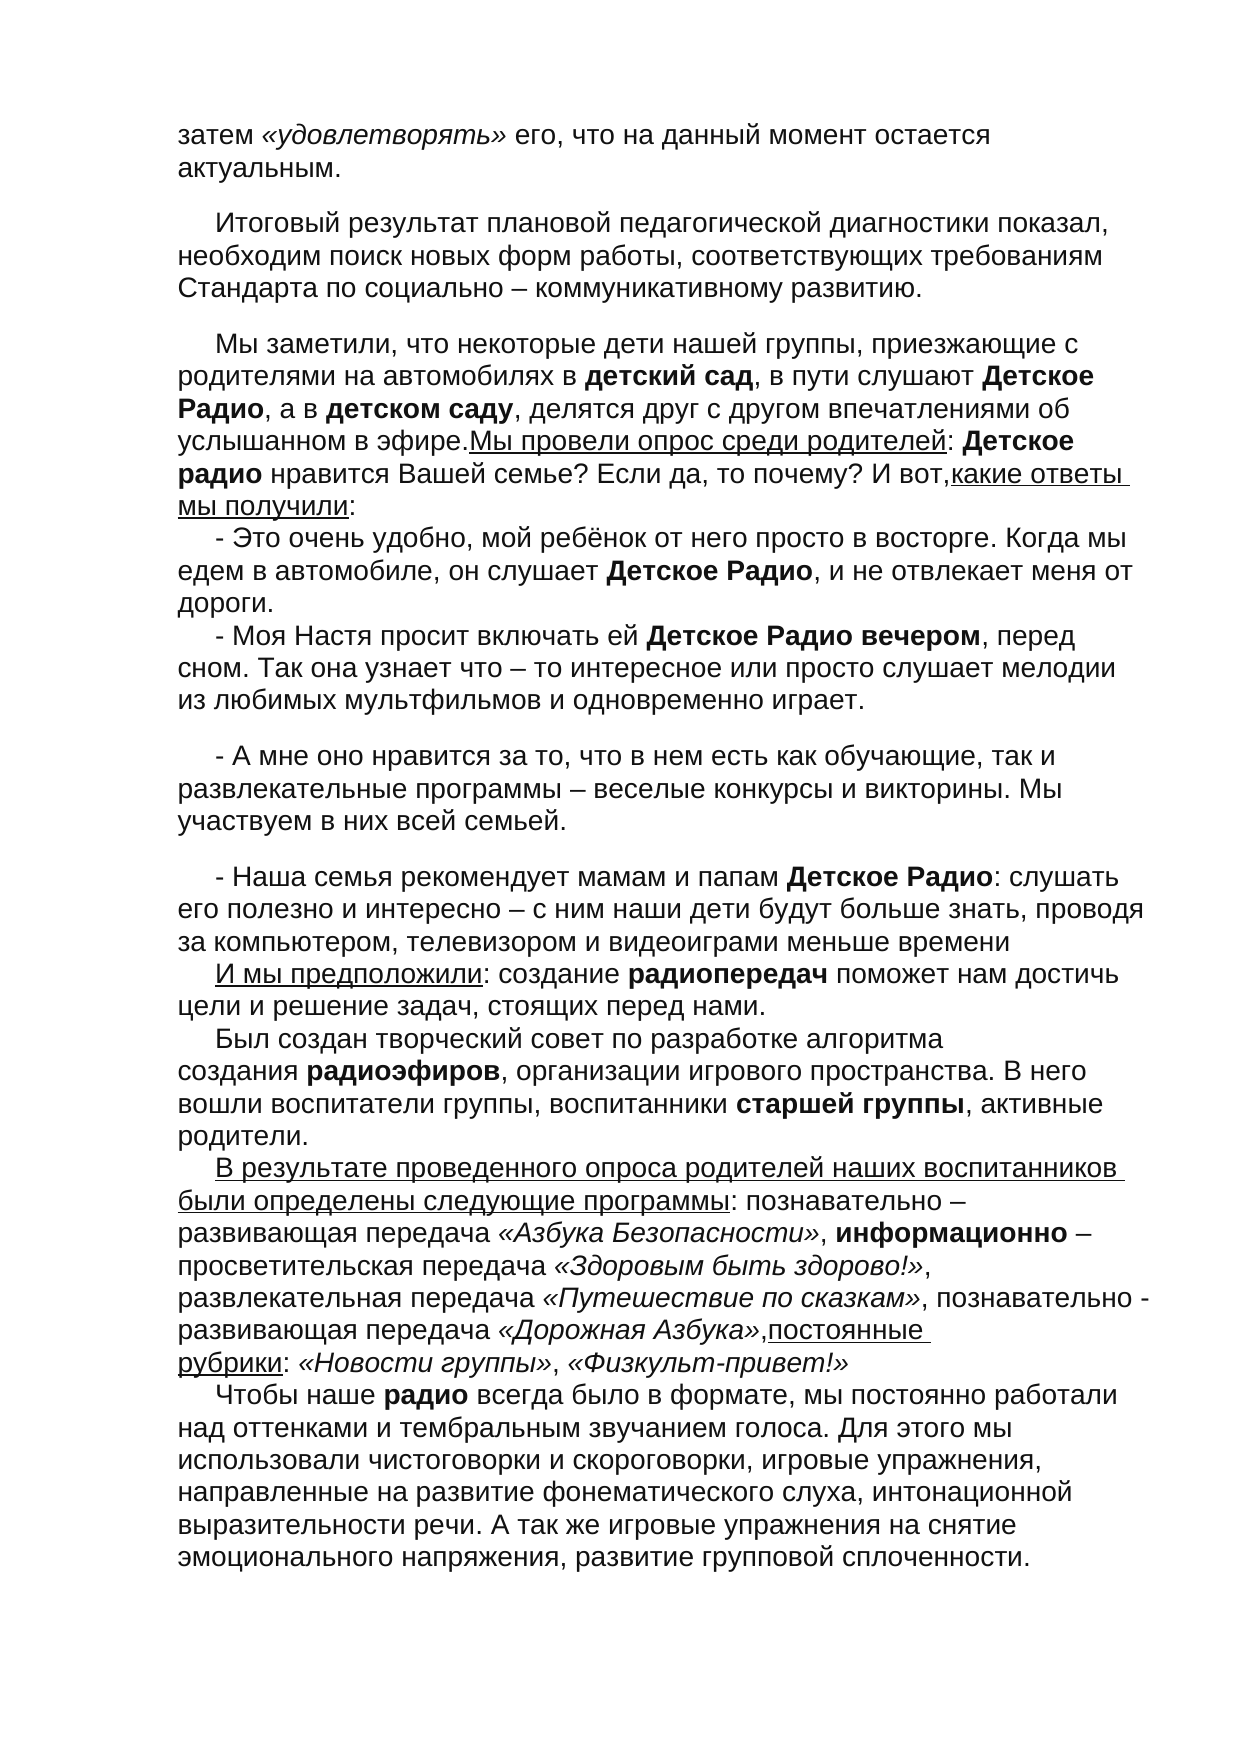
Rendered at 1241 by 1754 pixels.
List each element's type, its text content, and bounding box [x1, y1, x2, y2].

text - Моя Настя просит включать ей Детское Радио вечером, перед сном. Так она узнает что – то интересное или просто слушает мелодии из любимых мультфильмов и одновременно играет. [177, 618, 1152, 716]
text Мы заметили, что некоторые дети нашей группы, приезжающие с родителями на автомобилях в детский сад, в пути слушают Детское Радио, а в детском саду, делятся друг с другом впечатлениями об услышанном в эфире.Мы провели опрос среди родителей: Детское радио нравится Вашей семье? Если да, то почему? И вот,какие ответы мы получили: [177, 327, 1152, 521]
text - А мне оно нравится за то, что в нем есть как обучающие, так и развлекательные программы – веселые конкурсы и викторины. Мы участвуем в них всей семьей. [177, 739, 1152, 836]
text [177, 118, 1152, 183]
text Чтобы наше радио всегда было в формате, мы постоянно работали над оттенками и тембральным звучанием голоса. Для этого мы использовали чистоговорки и скороговорки, игровые упражнения, направленные на развитие фонематического слуха, интонационной выразительности речи. А так же игровые упражнения на снятие эмоционального напряжения, развитие групповой сплоченности. [177, 1378, 1152, 1572]
text Был создан творческий совет по разработке алгоритма создания радиоэфиров, организации игрового пространства. В него вошли воспитатели группы, воспитанники старшей группы, активные родители. [177, 1022, 1152, 1151]
text И мы предположили: создание радиопередач поможет нам достичь цели и решение задач, стоящих перед нами. [177, 957, 1152, 1022]
text В результате проведенного опроса родителей наших воспитанников были определены следующие программы: познавательно – развивающая передача «Азбука Безопасности», информационно – просветительская передача «Здоровым быть здорово!», развлекательная передача «Путешествие по сказкам», познавательно - развивающая передача «Дорожная Азбука»,постоянные рубрики: «Новости группы», «Физкульт-привет!» [177, 1151, 1152, 1378]
text Итоговый результат плановой педагогической диагностики показал, необходим поиск новых форм работы, соответствующих требованиям Стандарта по социально – коммуникативному развитию. [177, 206, 1152, 303]
text - Наша семья рекомендует мамам и папам Детское Радио: слушать его полезно и интересно – с ним наши дети будут больше знать, проводя за компьютером, телевизором и видеоиграми меньше времени [177, 860, 1152, 957]
text - Это очень удобно, мой ребёнок от него просто в восторге. Когда мы едем в автомобиле, он слушает Детское Радио, и не отвлекает меня от дороги. [177, 521, 1152, 618]
